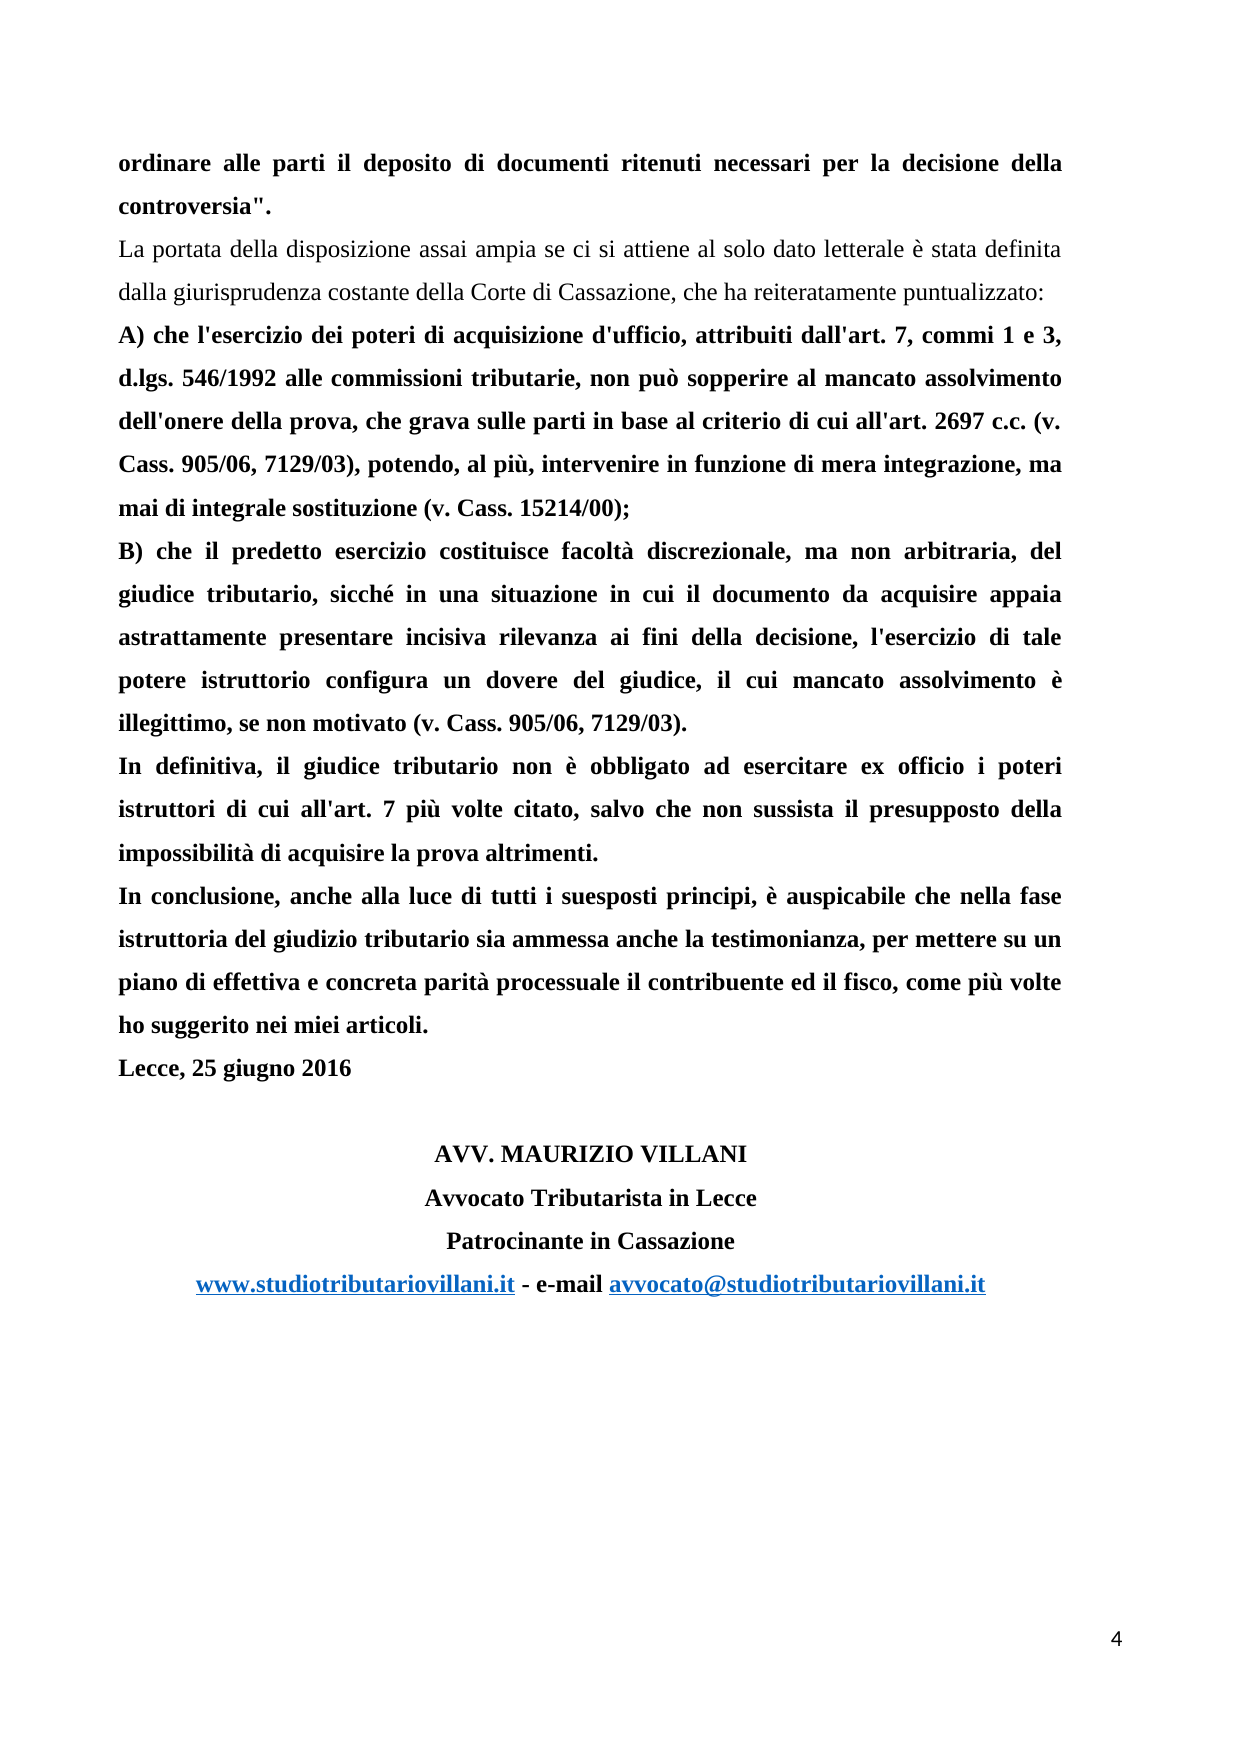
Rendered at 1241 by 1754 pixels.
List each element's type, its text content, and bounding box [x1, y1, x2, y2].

text Patrocinante in Cassazione [118, 1226, 1063, 1254]
text AVV. MAURIZIO VILLANI [118, 1139, 1063, 1168]
text Avvocato Tributarista in Lecce [118, 1183, 1063, 1211]
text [118, 148, 1063, 219]
text In conclusione, anche alla luce di tutti i suesposti principi, è auspicabile che nella fase istruttoria del giudizio tributario sia ammessa anche la testimonianza, per mettere su un piano di effettiva e concreta parità processuale il contribuente ed il fisco, come più volte ho suggerito nei miei articoli. [118, 881, 1063, 1039]
text A) che l'esercizio dei poteri di acquisizione d'ufficio, attribuiti dall'art. 7, commi 1 e 3, d.lgs. 546/1992 alle commissioni tributarie, non può sopperire al mancato assolvimento dell'onere della prova, che grava sulle parti in base al criterio di cui all'art. 2697 c.c. (v. Cass. 905/06, 7129/03), potendo, al più, intervenire in funzione di mera integrazione, ma mai di integrale sostituzione (v. Cass. 15214/00); [118, 320, 1063, 521]
text B) che il predetto esercizio costituisce facoltà discrezionale, ma non arbitraria, del giudice tributario, sicché in una situazione in cui il documento da acquisire appaia astrattamente presentare incisiva rilevanza ai fini della decisione, l'esercizio di tale potere istruttorio configura un dovere del giudice, il cui mancato assolvimento è illegittimo, se non motivato (v. Cass. 905/06, 7129/03). [118, 536, 1063, 737]
text In definitiva, il giudice tributario non è obbligato ad esercitare ex officio i poteri istruttori di cui all'art. 7 più volte citato, salvo che non sussista il presupposto della impossibilità di acquisire la prova altrimenti. [118, 751, 1063, 866]
text La portata della disposizione assai ampia se ci si attiene al solo dato letterale è stata definita dalla giurisprudenza costante della Corte di Cassazione, che ha reiteratamente puntualizzato: [118, 234, 1063, 306]
text www.studiotributariovillani.it - e-mail avvocato@studiotributariovillani.it [118, 1269, 1063, 1298]
text Lecce, 25 giugno 2016 [118, 1053, 1063, 1082]
